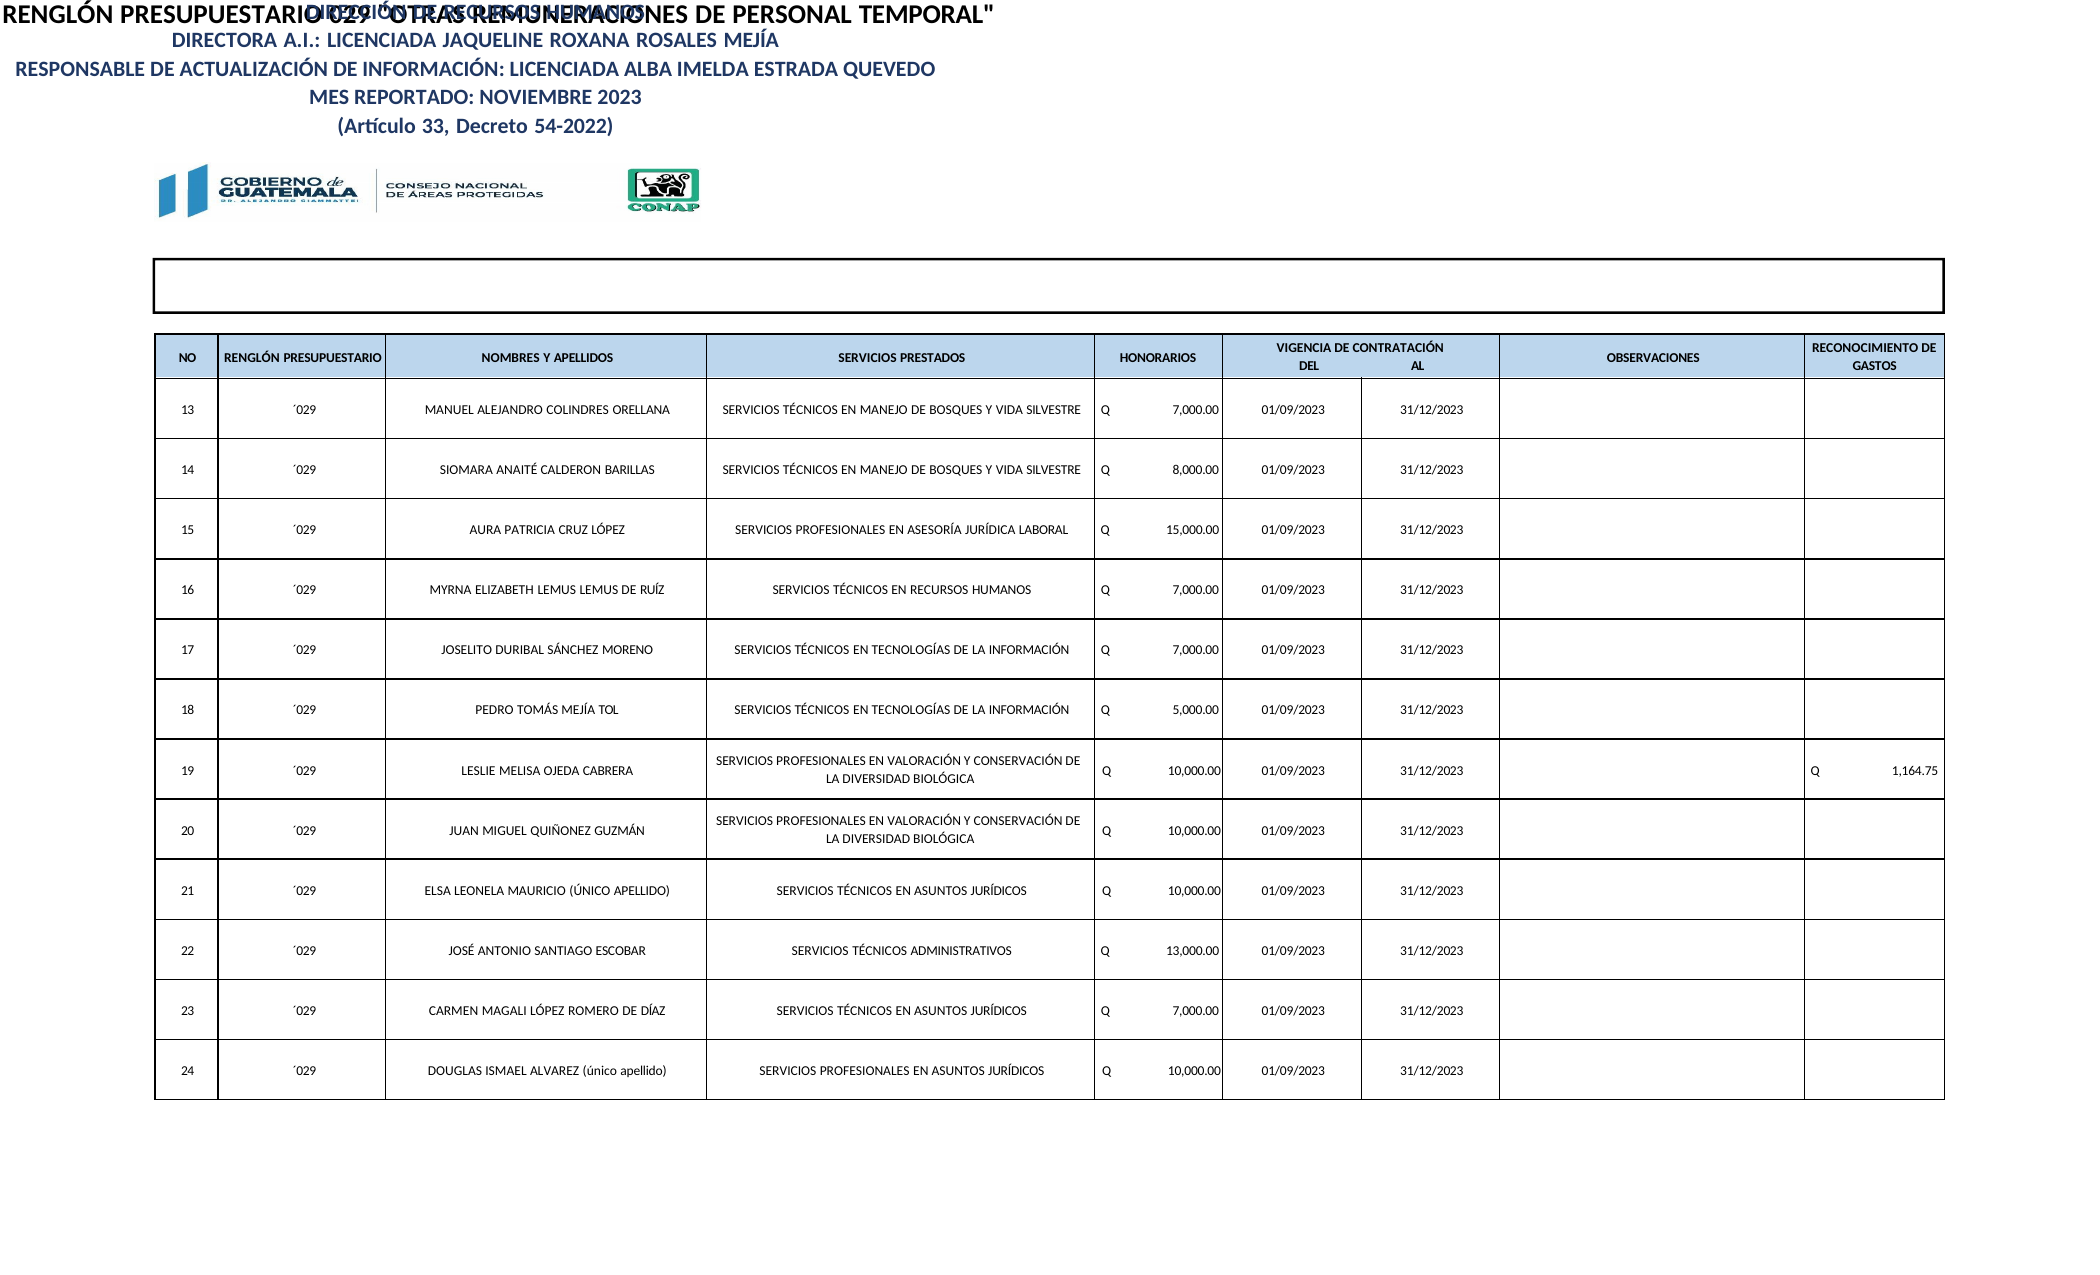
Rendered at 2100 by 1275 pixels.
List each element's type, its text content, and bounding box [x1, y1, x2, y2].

table_cell 17 [156, 620, 217, 678]
table_cell 7,000.00 [1136, 620, 1222, 678]
table_cell CARMEN MAGALI LÓPEZ ROMERO DE DÍAZ [386, 980, 706, 1039]
table_cell [1500, 740, 1804, 798]
table_cell 7,000.00 [1136, 379, 1222, 438]
table_cell [1500, 439, 1804, 498]
table_cell Q [1095, 1040, 1136, 1099]
table_header NOMBRES Y APELLIDOS [386, 335, 706, 377]
table_cell [1805, 620, 1944, 678]
table_cell Q [1095, 800, 1136, 858]
table_cell JOSELITO DURIBAL SÁNCHEZ MORENO [386, 620, 706, 678]
table_cell LESLIE MELISA OJEDA CABRERA [386, 740, 706, 798]
table_header RENGLÓN PRESUPUESTARIO [219, 335, 385, 377]
picture [154, 162, 702, 222]
table_cell 01/09/2023 [1223, 860, 1361, 918]
table_header VIGENCIA DE CONTRATACIÓN DEL AL [1223, 335, 1499, 377]
table_cell 31/12/2023 [1362, 920, 1499, 978]
table_cell ´029 [219, 499, 385, 558]
table_cell 01/09/2023 [1223, 800, 1361, 858]
table_header OBSERVACIONES [1500, 335, 1804, 377]
table_cell 01/09/2023 [1223, 560, 1361, 618]
table_cell Q 1,164.75 [1805, 740, 1944, 798]
table_cell ´029 [219, 379, 385, 438]
table_cell 01/09/2023 [1223, 980, 1361, 1039]
table_cell SERVICIOS TÉCNICOS EN MANEJO DE BOSQUES Y VIDA SILVESTRE [707, 379, 1094, 438]
table_cell [1500, 1040, 1804, 1099]
table_cell 01/09/2023 [1223, 680, 1361, 738]
table_cell ´029 [219, 1040, 385, 1099]
table_cell Q [1095, 860, 1136, 918]
table_cell 14 [156, 439, 217, 498]
table_cell [1500, 680, 1804, 738]
table_cell ´029 [219, 740, 385, 798]
table_cell [1805, 680, 1944, 738]
table_cell SERVICIOS TÉCNICOS ADMINISTRATIVOS [707, 920, 1094, 978]
table_cell MYRNA ELIZABETH LEMUS LEMUS DE RUÍZ [386, 560, 706, 618]
table_cell SERVICIOS PROFESIONALES EN ASUNTOS JURÍDICOS [707, 1040, 1094, 1099]
table_cell 21 [156, 860, 217, 918]
table_cell 10,000.00 [1136, 1040, 1222, 1099]
table_cell DOUGLAS ISMAEL ALVAREZ (único apellido) [386, 1040, 706, 1099]
table_cell ´029 [219, 439, 385, 498]
table_cell 10,000.00 [1136, 860, 1222, 918]
table_cell SERVICIOS PROFESIONALES EN VALORACIÓN Y CONSERVACIÓN DE LA DIVERSIDAD BIOLÓGICA [707, 800, 1094, 858]
table_cell Q [1095, 920, 1136, 978]
table_cell [1500, 800, 1804, 858]
table_cell 7,000.00 [1136, 980, 1222, 1039]
table_cell SERVICIOS TÉCNICOS EN TECNOLOGÍAS DE LA INFORMACIÓN [707, 620, 1094, 678]
table_cell 31/12/2023 [1362, 680, 1499, 738]
table_cell 01/09/2023 [1223, 1040, 1361, 1099]
table_cell 20 [156, 800, 217, 858]
table_cell 15 [156, 499, 217, 558]
table_cell Q [1095, 620, 1136, 678]
table_cell 01/09/2023 [1223, 499, 1361, 558]
table_cell Q [1095, 439, 1136, 498]
table_cell 01/09/2023 [1223, 439, 1361, 498]
table_cell MANUEL ALEJANDRO COLINDRES ORELLANA [386, 379, 706, 438]
table_cell 31/12/2023 [1362, 560, 1499, 618]
table_cell ´029 [219, 680, 385, 738]
table_cell [1805, 920, 1944, 978]
table_cell Q [1095, 379, 1136, 438]
table_cell 18 [156, 680, 217, 738]
table_cell [1500, 620, 1804, 678]
table_cell SERVICIOS TÉCNICOS EN TECNOLOGÍAS DE LA INFORMACIÓN [707, 680, 1094, 738]
table_cell JUAN MIGUEL QUIÑONEZ GUZMÁN [386, 800, 706, 858]
table_cell 31/12/2023 [1362, 740, 1499, 798]
table_cell 31/12/2023 [1362, 379, 1499, 438]
table_cell 19 [156, 740, 217, 798]
table_cell ´029 [219, 560, 385, 618]
table_cell Q [1095, 740, 1136, 798]
table_cell 31/12/2023 [1362, 620, 1499, 678]
table_cell ´029 [219, 980, 385, 1039]
table_cell [1500, 980, 1804, 1039]
table_cell [1500, 499, 1804, 558]
table_cell Q [1095, 560, 1136, 618]
table_cell PEDRO TOMÁS MEJÍA TOL [386, 680, 706, 738]
table_cell 10,000.00 [1136, 800, 1222, 858]
table_cell ELSA LEONELA MAURICIO (ÚNICO APELLIDO) [386, 860, 706, 918]
table_cell 31/12/2023 [1362, 439, 1499, 498]
table_cell 8,000.00 [1136, 439, 1222, 498]
table_cell [1805, 860, 1944, 918]
table_header RECONOCIMIENTO DE GASTOS [1805, 335, 1944, 377]
table_cell [1500, 560, 1804, 618]
table_cell SERVICIOS TÉCNICOS EN ASUNTOS JURÍDICOS [707, 980, 1094, 1039]
table_cell 31/12/2023 [1362, 800, 1499, 858]
table_cell [1805, 560, 1944, 618]
table_cell SERVICIOS PROFESIONALES EN ASESORÍA JURÍDICA LABORAL [707, 499, 1094, 558]
table_cell 23 [156, 980, 217, 1039]
table_cell 5,000.00 [1136, 680, 1222, 738]
table_cell ´029 [219, 800, 385, 858]
table_cell SIOMARA ANAITÉ CALDERON BARILLAS [386, 439, 706, 498]
table_cell [1500, 920, 1804, 978]
table_cell 24 [156, 1040, 217, 1099]
table_cell 31/12/2023 [1362, 499, 1499, 558]
table_cell [1805, 379, 1944, 438]
table_cell 22 [156, 920, 217, 978]
table_cell SERVICIOS TÉCNICOS EN RECURSOS HUMANOS [707, 560, 1094, 618]
table_cell ´029 [219, 920, 385, 978]
table_cell 01/09/2023 [1223, 920, 1361, 978]
table_cell JOSÉ ANTONIO SANTIAGO ESCOBAR [386, 920, 706, 978]
table_cell 13,000.00 [1136, 920, 1222, 978]
table_cell Q [1095, 680, 1136, 738]
table_cell Q [1095, 980, 1136, 1039]
table_cell SERVICIOS TÉCNICOS EN ASUNTOS JURÍDICOS [707, 860, 1094, 918]
table_cell AURA PATRICIA CRUZ LÓPEZ [386, 499, 706, 558]
table_cell 01/09/2023 [1223, 740, 1361, 798]
table_cell 7,000.00 [1136, 560, 1222, 618]
table_cell [1805, 439, 1944, 498]
table_cell [1805, 800, 1944, 858]
table_cell 01/09/2023 [1223, 620, 1361, 678]
table_cell Q [1095, 499, 1136, 558]
table_cell ´029 [219, 620, 385, 678]
table_header HONORARIOS [1095, 335, 1222, 377]
table_cell SERVICIOS TÉCNICOS EN MANEJO DE BOSQUES Y VIDA SILVESTRE [707, 439, 1094, 498]
table_cell [1805, 1040, 1944, 1099]
table_cell ´029 [219, 860, 385, 918]
table_cell [1500, 860, 1804, 918]
table_cell 01/09/2023 [1223, 379, 1361, 438]
table_header NO [156, 335, 217, 377]
table_cell 31/12/2023 [1362, 980, 1499, 1039]
table_header SERVICIOS PRESTADOS [707, 335, 1094, 377]
table_cell [1805, 499, 1944, 558]
table_cell 10,000.00 [1136, 740, 1222, 798]
table_cell 16 [156, 560, 217, 618]
table_cell [1805, 980, 1944, 1039]
table_cell 31/12/2023 [1362, 860, 1499, 918]
table_cell SERVICIOS PROFESIONALES EN VALORACIÓN Y CONSERVACIÓN DE LA DIVERSIDAD BIOLÓGICA [707, 740, 1094, 798]
table_cell 13 [156, 379, 217, 438]
table_cell 31/12/2023 [1362, 1040, 1499, 1099]
table_cell [1500, 379, 1804, 438]
table_cell 15,000.00 [1136, 499, 1222, 558]
